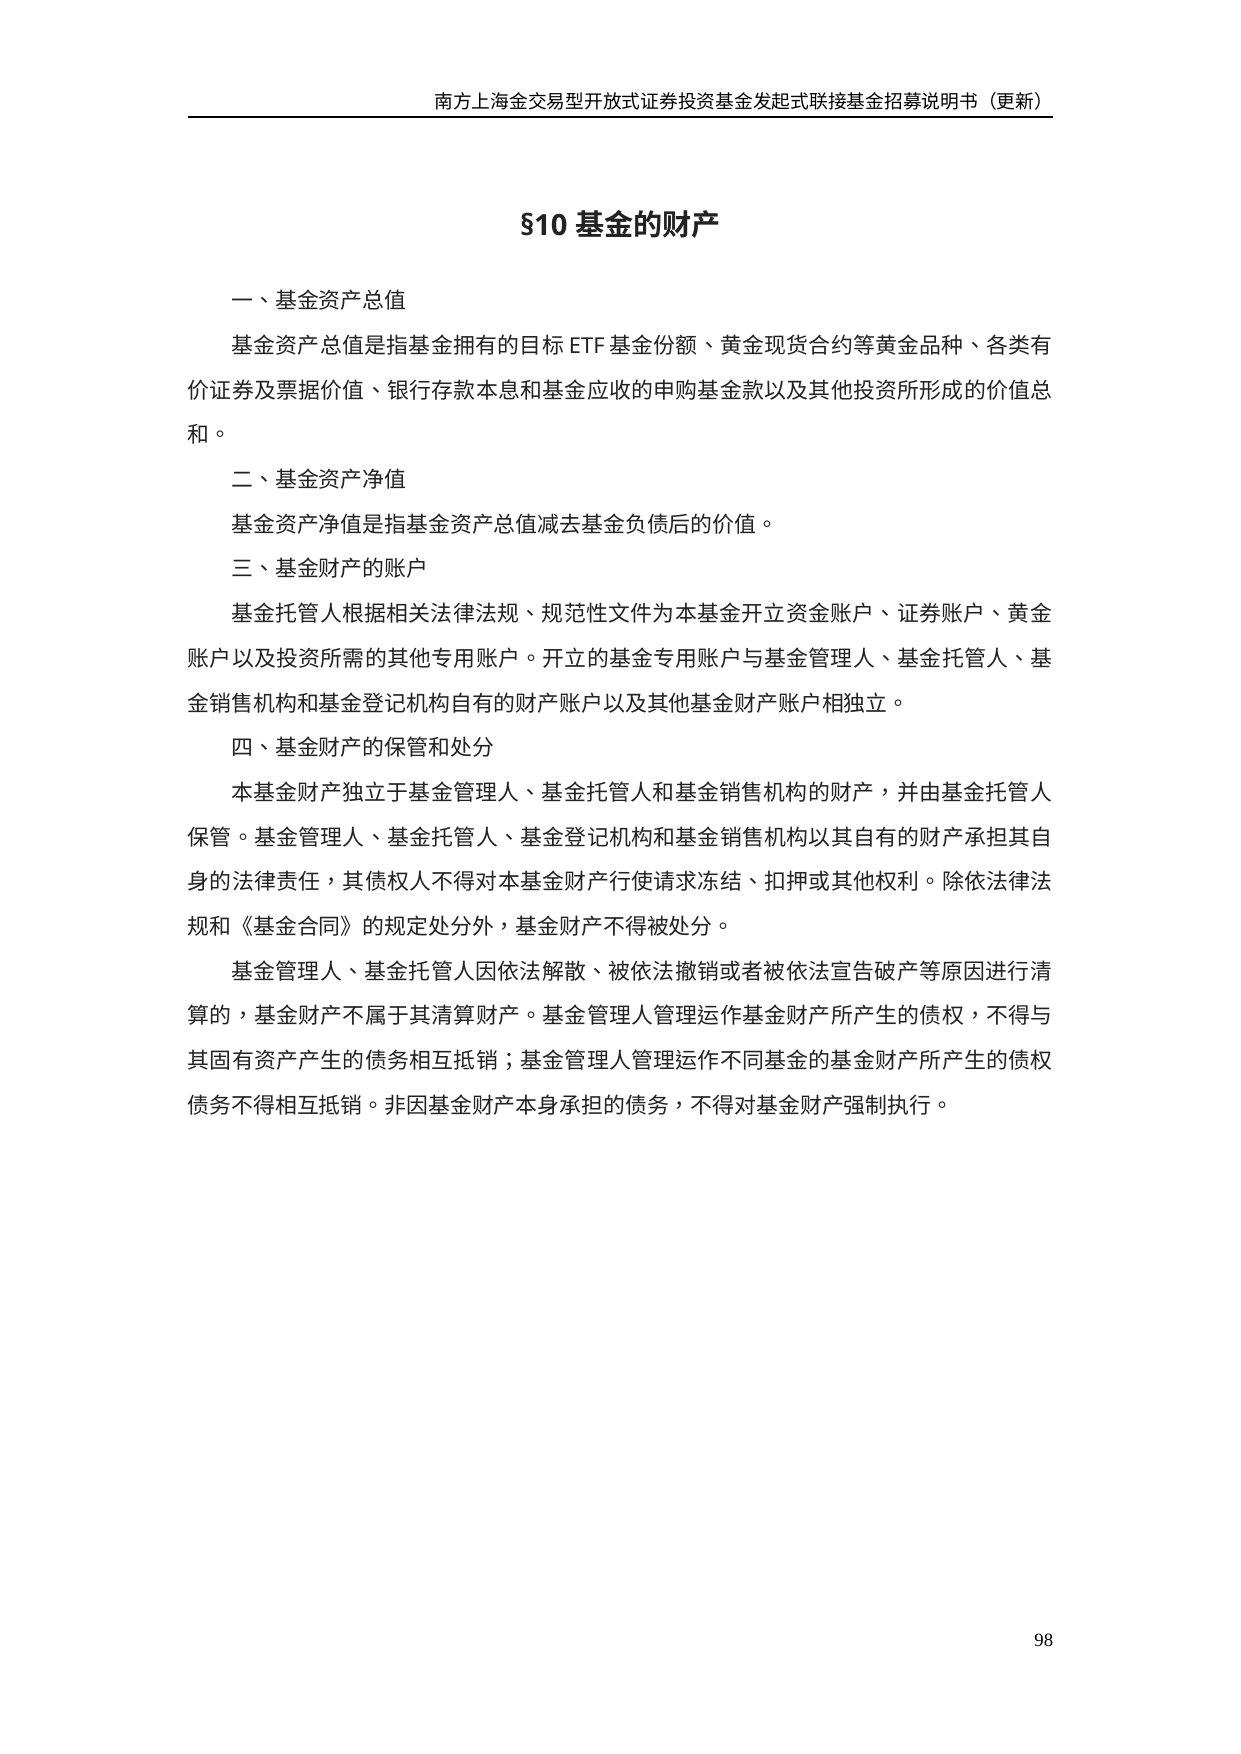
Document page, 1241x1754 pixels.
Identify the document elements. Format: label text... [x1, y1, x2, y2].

text §10 基金的财产 [187, 191, 1053, 256]
text 二、基金资产净值 [187, 464, 1053, 494]
text 基金管理人、基金托管人因依法解散、被依法撤销或者被依法宣告破产等原因进行清算的，基金财产不属于其清算财产。基金管理人管理运作基金财产所产生的债权，不得与其固有资产产生的债务相互抵销；基金管理人管理运作不同基金的基金财产所产生的债权债务不得相互抵销。非因基金财产本身承担的债务，不得对基金财产强制执行。 [187, 956, 1053, 1119]
text 基金托管人根据相关法律法规、规范性文件为本基金开立资金账户、证券账户、黄金账户以及投资所需的其他专用账户。开立的基金专用账户与基金管理人、基金托管人、基金销售机构和基金登记机构自有的财产账户以及其他基金财产账户相独立。 [187, 598, 1053, 717]
text 一、基金资产总值 [187, 285, 1053, 315]
text 基金资产总值是指基金拥有的目标ETF基金份额、黄金现货合约等黄金品种、各类有价证券及票据价值、银行存款本息和基金应收的申购基金款以及其他投资所形成的价值总和。 [187, 330, 1053, 449]
text 四、基金财产的保管和处分 [187, 732, 1053, 762]
text 本基金财产独立于基金管理人、基金托管人和基金销售机构的财产，并由基金托管人保管。基金管理人、基金托管人、基金登记机构和基金销售机构以其自有的财产承担其自身的法律责任，其债权人不得对本基金财产行使请求冻结、扣押或其他权利。除依法律法规和《基金合同》的规定处分外，基金财产不得被处分。 [187, 777, 1053, 941]
text 三、基金财产的账户 [187, 553, 1053, 583]
text 基金资产净值是指基金资产总值减去基金负债后的价值。 [187, 509, 1053, 538]
